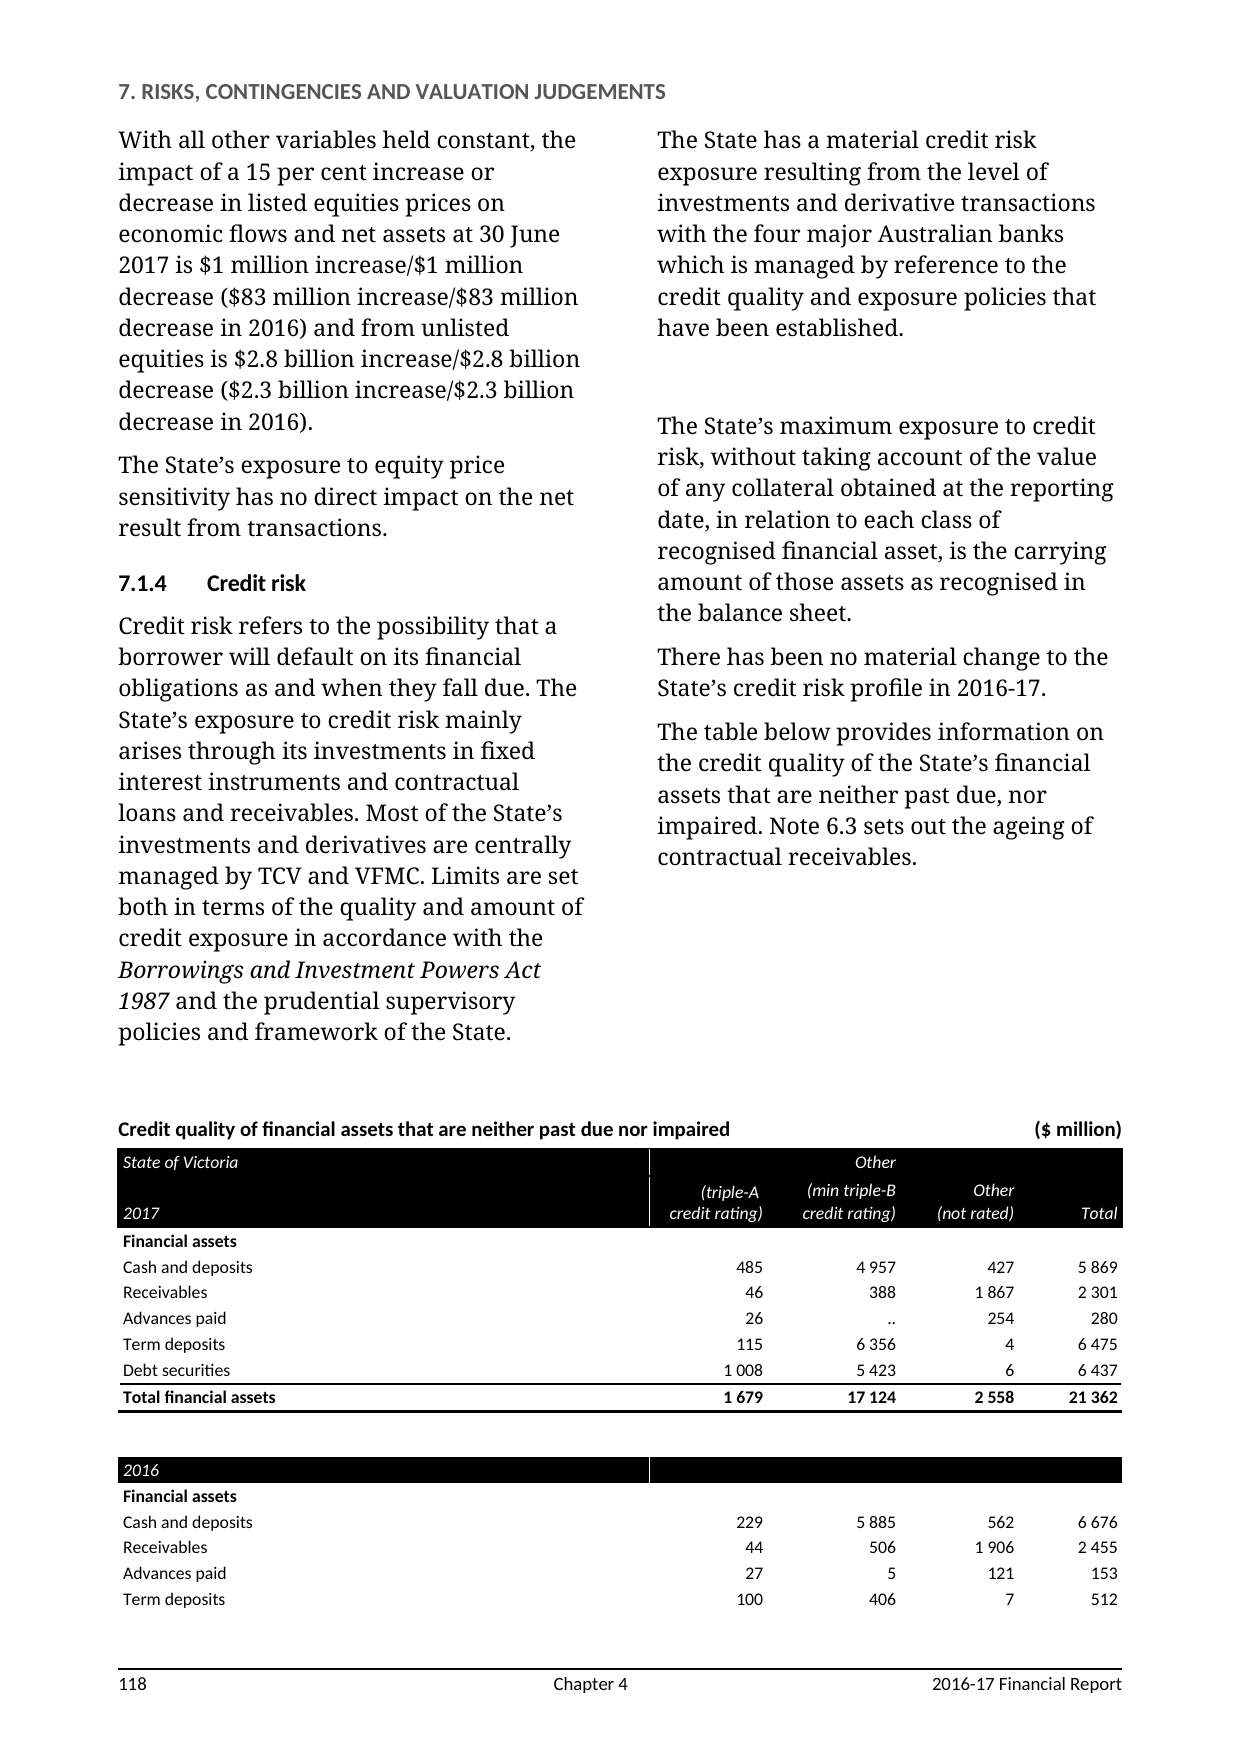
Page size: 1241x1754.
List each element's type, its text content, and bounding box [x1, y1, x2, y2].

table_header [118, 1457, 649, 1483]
text With all other variables held constant, the impact of a 15 per cent increase or decrease in listed equities prices on economic flows and net assets at 30 June 2017 is $1 million increase/$1 million decrease ($83 million increase/$83 million decrease in 2016) and from unlisted equities is $2.8 billion increase/$2.8 billion decrease ($2.3 billion increase/$2.3 billion decrease in 2016). [118, 124, 583, 437]
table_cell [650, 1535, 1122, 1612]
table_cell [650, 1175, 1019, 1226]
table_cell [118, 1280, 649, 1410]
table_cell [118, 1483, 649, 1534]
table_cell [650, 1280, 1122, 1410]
subtitle Credit quality of financial assets that are neither past due nor impaired ($ million) [118, 1116, 1122, 1141]
text There has been no material change to the State’s credit risk profile in 2016-17. [657, 641, 1122, 703]
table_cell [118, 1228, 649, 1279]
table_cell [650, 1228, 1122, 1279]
text The State’s exposure to equity price sensitivity has no direct impact on the net result from transactions. [118, 449, 583, 543]
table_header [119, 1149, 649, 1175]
text The State has a material credit risk exposure resulting from the level of investments and derivative transactions with the four major Australian banks which is managed by reference to the credit quality and exposure policies that have been established. [657, 124, 1122, 343]
subtitle Credit risk [118, 568, 583, 597]
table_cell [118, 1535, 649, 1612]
text The State’s maximum exposure to credit risk, without taking account of the value of any collateral obtained at the reporting date, in relation to each class of recognised financial asset, is the carrying amount of those assets as recognised in the balance sheet. [657, 410, 1122, 628]
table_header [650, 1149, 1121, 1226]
text The table below provides information on the credit quality of the State’s financial assets that are neither past due, nor impaired. Note 6.3 sets out the ageing of contractual receivables. [657, 716, 1122, 872]
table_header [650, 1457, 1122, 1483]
text Credit risk refers to the possibility that a borrower will default on its financial obligations as and when they fall due. The State’s exposure to credit risk mainly arises through its investments in fixed interest instruments and contractual loans and receivables. Most of the State’s investments and derivatives are centrally managed by TCV and VFMC. Limits are set both in terms of the quality and amount of credit exposure in accordance with the Borrowings and Investment Powers Act 1987 and the prudential supervisory policies and framework of the State. [118, 610, 583, 1047]
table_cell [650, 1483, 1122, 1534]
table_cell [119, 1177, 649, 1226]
